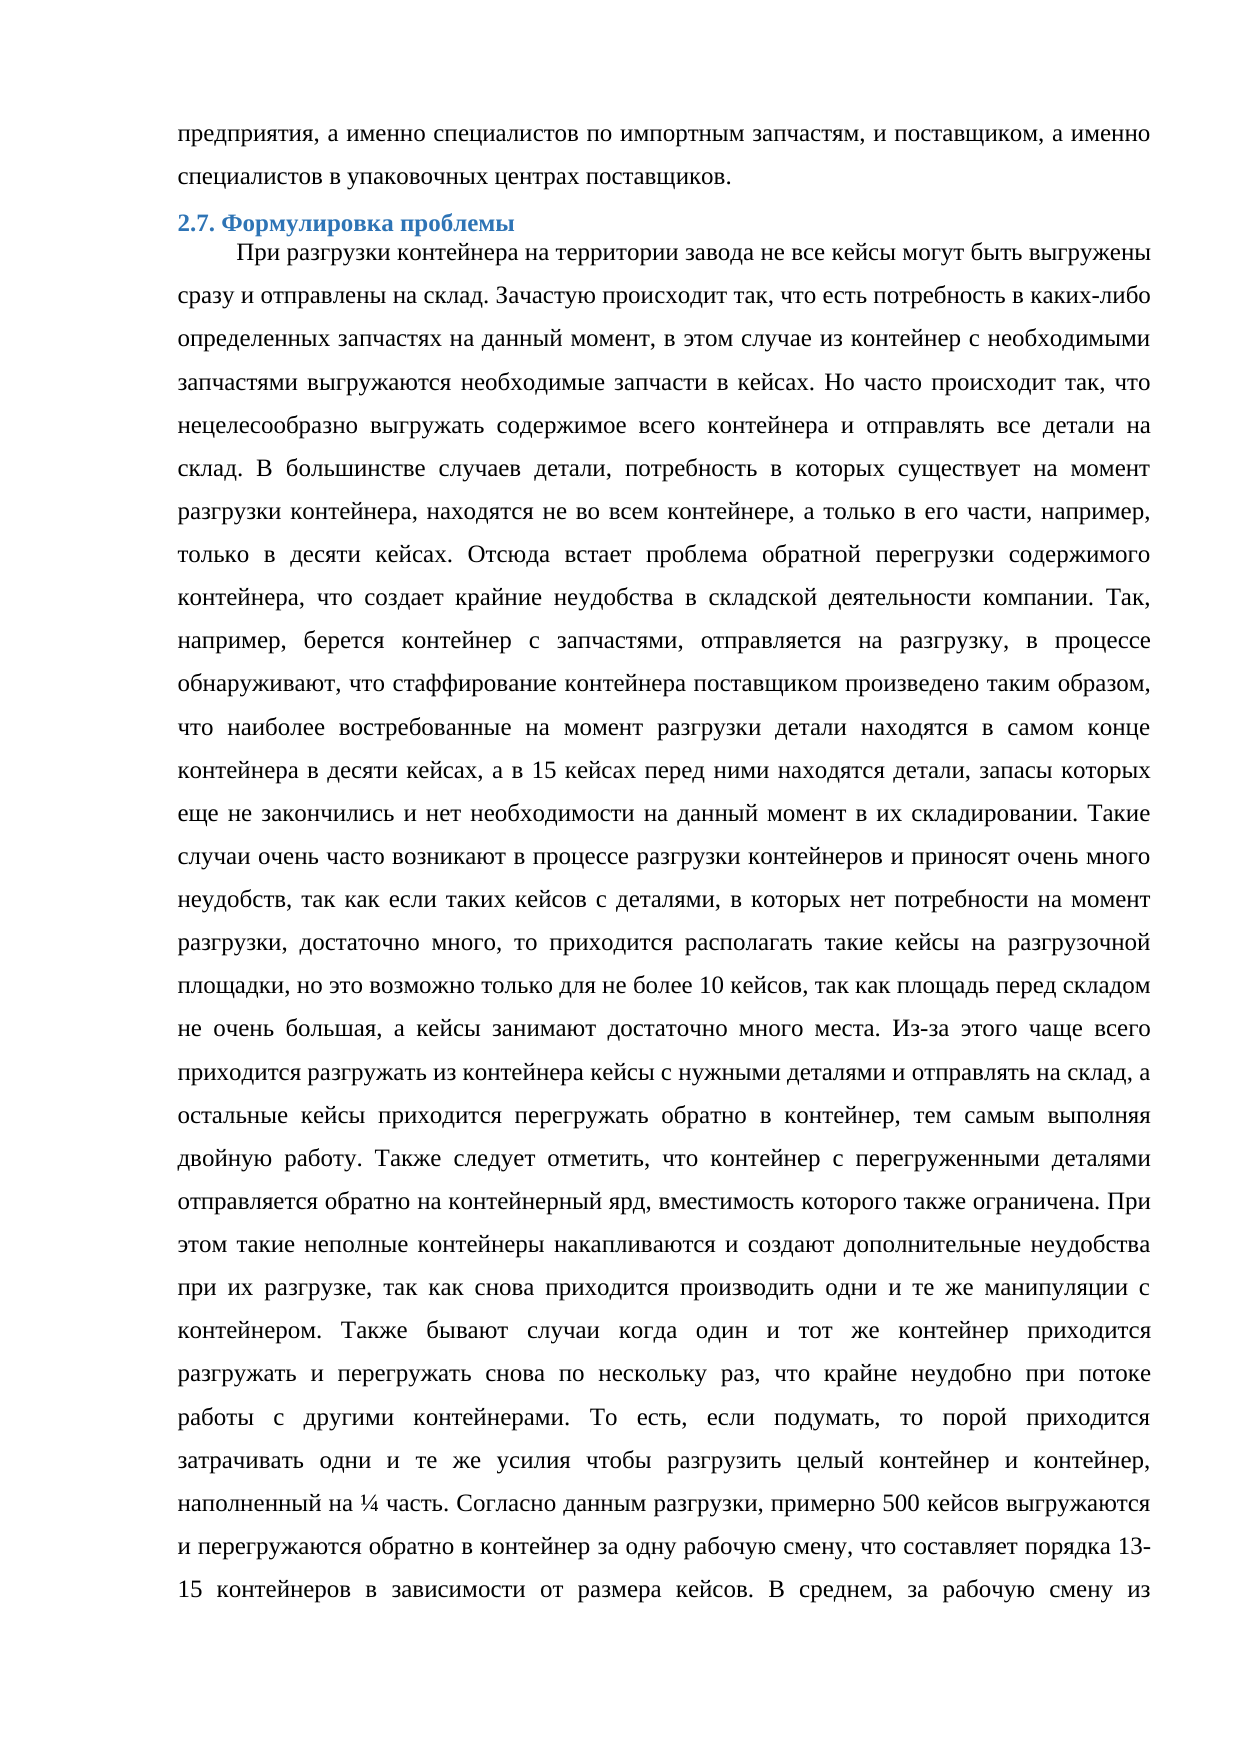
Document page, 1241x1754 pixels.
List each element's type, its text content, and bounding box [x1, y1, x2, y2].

subtitle 2.7. Формулировка проблемы [177, 208, 1152, 237]
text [177, 118, 1152, 190]
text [177, 237, 1152, 1603]
